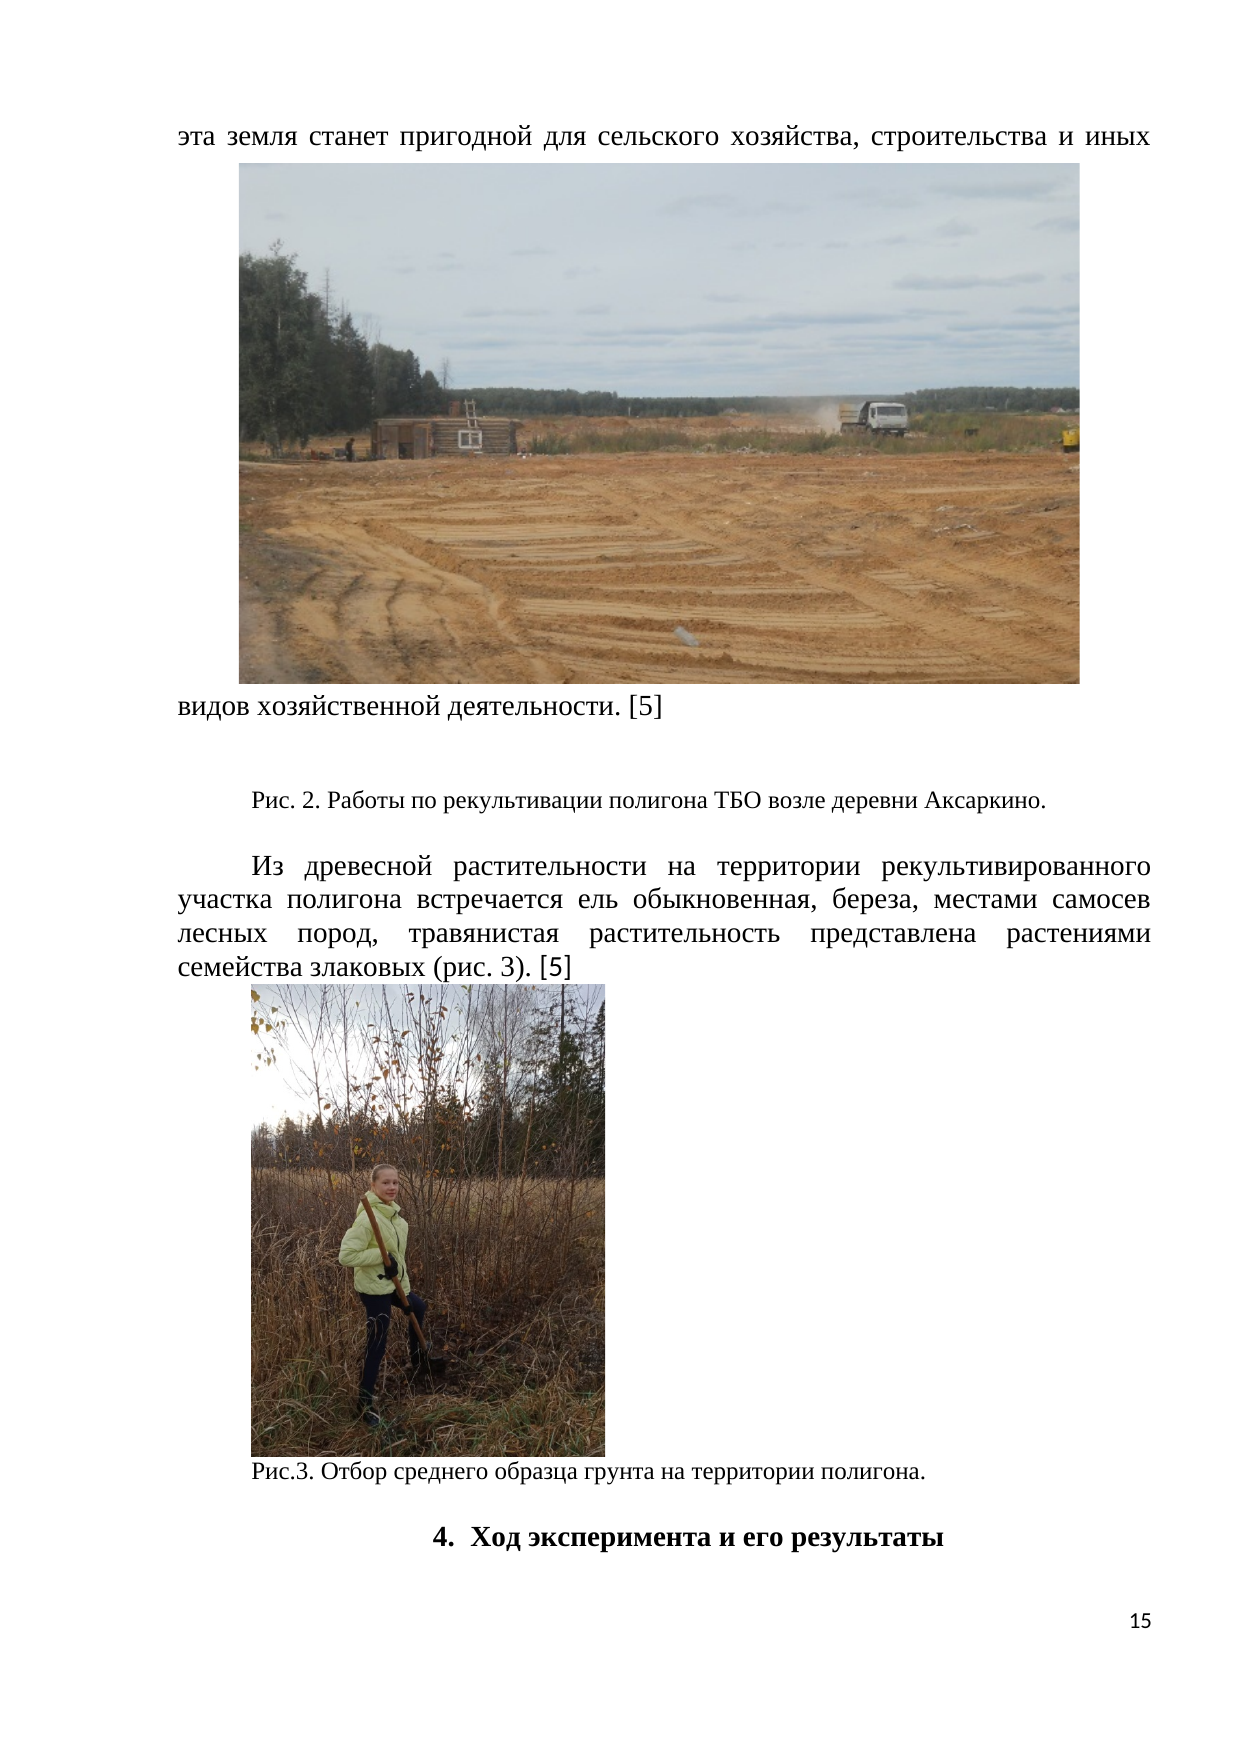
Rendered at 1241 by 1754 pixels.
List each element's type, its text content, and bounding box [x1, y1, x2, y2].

picture [236, 163, 1079, 682]
text Из древесной растительности на территории рекультивированного участка полигона встречается ель обыкновенная, береза, местами самосев лесных пород, травянистая растительность представлена растениями семейства злаковых (рис. 3). [5] [177, 848, 1152, 984]
text Рис. 2. Работы по рекультивации полигона ТБО возле деревни Аксаркино. [177, 786, 1152, 814]
list Ход эксперимента и его результаты [225, 1519, 1152, 1552]
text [177, 118, 1152, 722]
text Рис.3. Отбор среднего образца грунта на территории полигона. [177, 1456, 1152, 1485]
picture [251, 984, 606, 1457]
